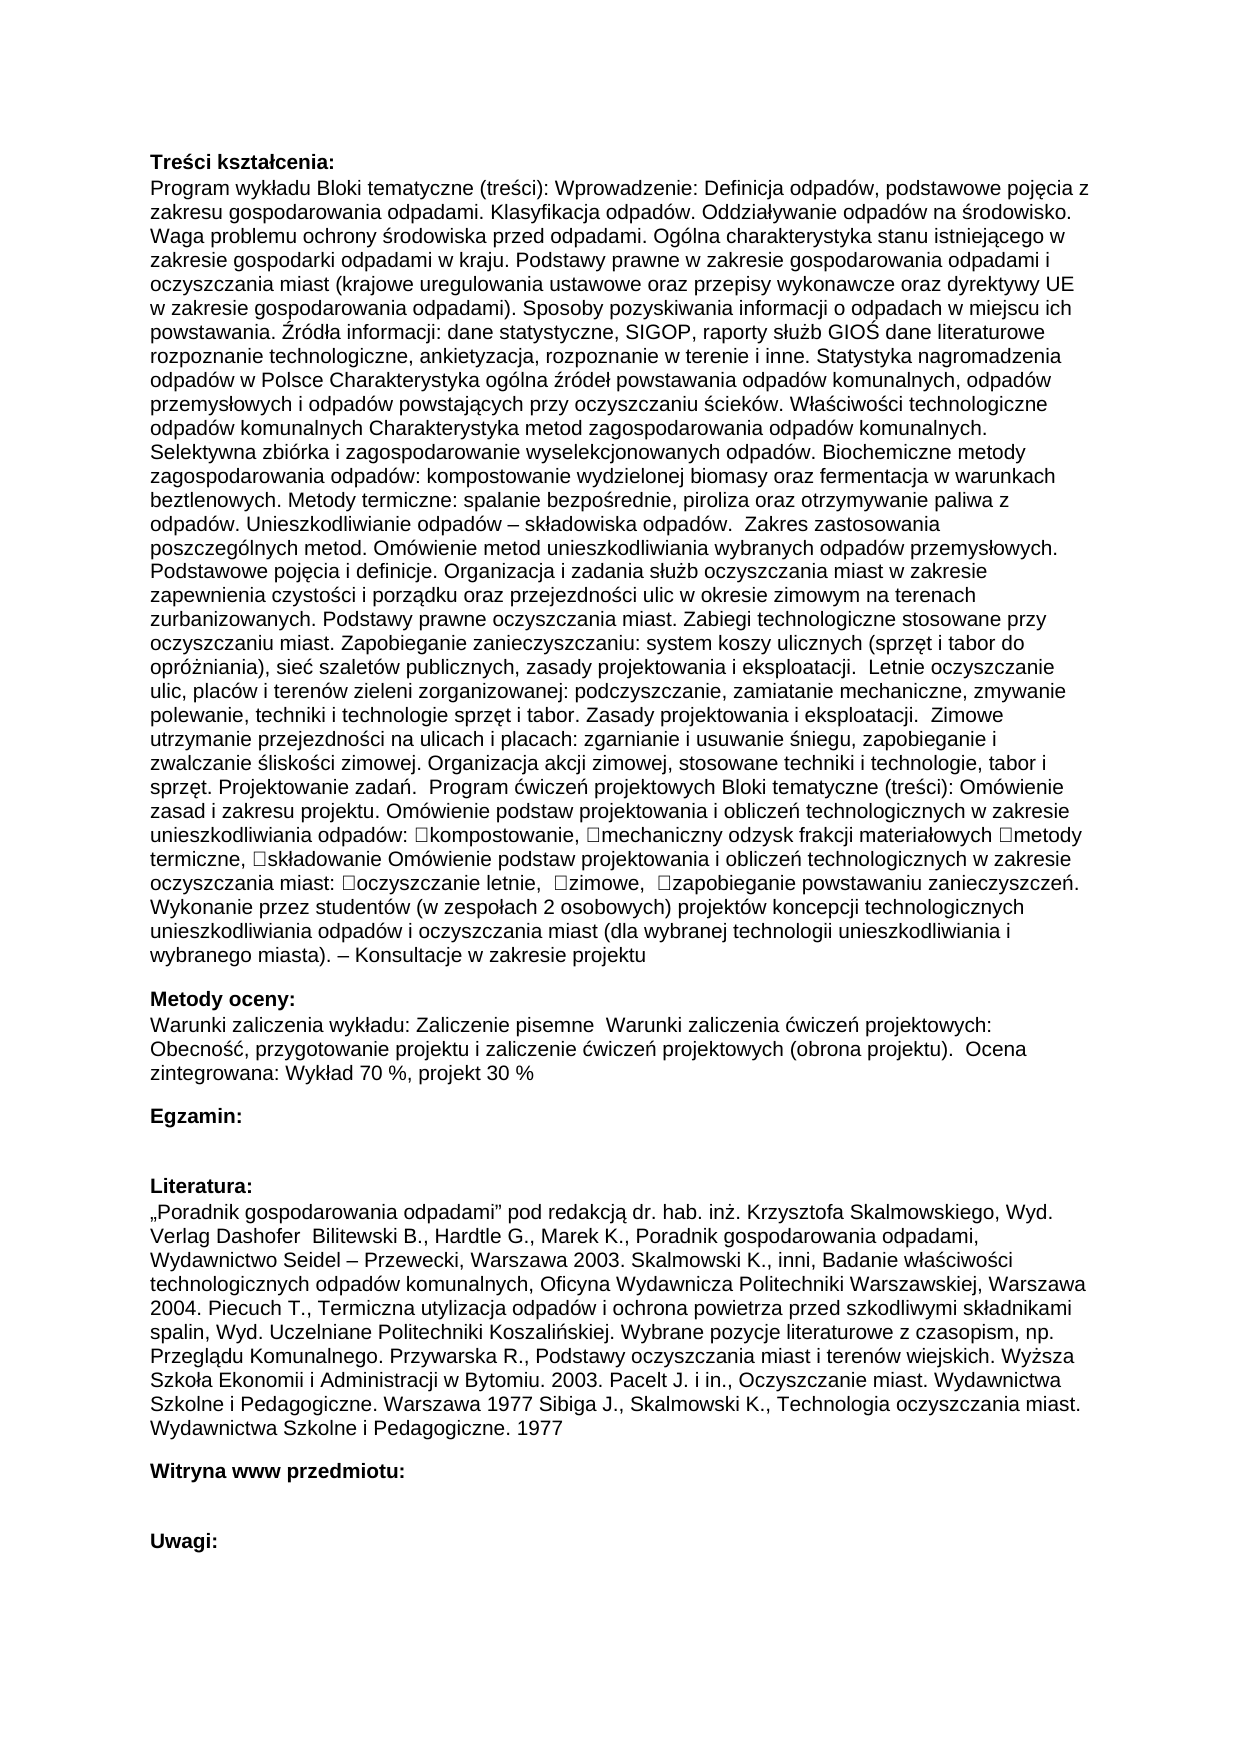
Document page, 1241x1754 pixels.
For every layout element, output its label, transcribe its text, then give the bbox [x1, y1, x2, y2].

text Uwagi: [150, 1529, 1090, 1553]
text „Poradnik gospodarowania odpadami” pod redakcją dr. hab. inż. Krzysztofa Skalmowskiego, Wyd. Verlag Dashofer Bilitewski B., Hardtle G., Marek K., Poradnik gospodarowania odpadami, Wydawnictwo Seidel – Przewecki, Warszawa 2003. Skalmowski K., inni, Badanie właściwości technologicznych odpadów komunalnych, Oficyna Wydawnicza Politechniki Warszawskiej, Warszawa 2004. Piecuch T., Termiczna utylizacja odpadów i ochrona powietrza przed szkodliwymi składnikami spalin, Wyd. Uczelniane Politechniki Koszalińskiej. Wybrane pozycje literaturowe z czasopism, np. Przeglądu Komunalnego. Przywarska R., Podstawy oczyszczania miast i terenów wiejskich. Wyższa Szkoła Ekonomii i Administracji w Bytomiu. 2003. Pacelt J. i in., Oczyszczanie miast. Wydawnictwa Szkolne i Pedagogiczne. Warszawa 1977 Sibiga J., Skalmowski K., Technologia oczyszczania miast. Wydawnictwa Szkolne i Pedagogiczne. 1977 [150, 1200, 1090, 1439]
text Metody oceny: [150, 986, 1090, 1010]
text Witryna www przedmiotu: [150, 1459, 1090, 1483]
text Literatura: [150, 1174, 1090, 1198]
text Treści kształcenia: [150, 150, 1090, 174]
text Warunki zaliczenia wykładu: Zaliczenie pisemne Warunki zaliczenia ćwiczeń projektowych: Obecność, przygotowanie projektu i zaliczenie ćwiczeń projektowych (obrona projektu). Ocena zintegrowana: Wykład 70 %, projekt 30 % [150, 1012, 1090, 1084]
text Egzamin: [150, 1104, 1090, 1128]
text Program wykładu Bloki tematyczne (treści): Wprowadzenie: Definicja odpadów, podstawowe pojęcia z zakresu gospodarowania odpadami. Klasyfikacja odpadów. Oddziaływanie odpadów na środowisko. Waga problemu ochrony środowiska przed odpadami. Ogólna charakterystyka stanu istniejącego w zakresie gospodarki odpadami w kraju. Podstawy prawne w zakresie gospodarowania odpadami i oczyszczania miast (krajowe uregulowania ustawowe oraz przepisy wykonawcze oraz dyrektywy UE w zakresie gospodarowania odpadami). Sposoby pozyskiwania informacji o odpadach w miejscu ich powstawania. Źródła informacji: dane statystyczne, SIGOP, raporty służb GIOŚ dane literaturowe rozpoznanie technologiczne, ankietyzacja, rozpoznanie w terenie i inne. Statystyka nagromadzenia odpadów w Polsce Charakterystyka ogólna źródeł powstawania odpadów komunalnych, odpadów przemysłowych i odpadów powstających przy oczyszczaniu ścieków. Właściwości technologiczne odpadów komunalnych Charakterystyka metod zagospodarowania odpadów komunalnych. Selektywna zbiórka i zagospodarowanie wyselekcjonowanych odpadów. Biochemiczne metody zagospodarowania odpadów: kompostowanie wydzielonej biomasy oraz fermentacja w warunkach beztlenowych. Metody termiczne: spalanie bezpośrednie, piroliza oraz otrzymywanie paliwa z odpadów. Unieszkodliwianie odpadów – składowiska odpadów. Zakres zastosowania poszczególnych metod. Omówienie metod unieszkodliwiania wybranych odpadów przemysłowych. Podstawowe pojęcia i definicje. Organizacja i zadania służb oczyszczania miast w zakresie zapewnienia czystości i porządku oraz przejezdności ulic w okresie zimowym na terenach zurbanizowanych. Podstawy prawne oczyszczania miast. Zabiegi technologiczne stosowane przy oczyszczaniu miast. Zapobieganie zanieczyszczaniu: system koszy ulicznych (sprzęt i tabor do opróżniania), sieć szaletów publicznych, zasady projektowania i eksploatacji. Letnie oczyszczanie ulic, placów i terenów zieleni zorganizowanej: podczyszczanie, zamiatanie mechaniczne, zmywanie polewanie, techniki i technologie sprzęt i tabor. Zasady projektowania i eksploatacji. Zimowe utrzymanie przejezdności na ulicach i placach: zgarnianie i usuwanie śniegu, zapobieganie i zwalczanie śliskości zimowej. Organizacja akcji zimowej, stosowane techniki i technologie, tabor i sprzęt. Projektowanie zadań. Program ćwiczeń projektowych Bloki tematyczne (treści): Omówienie zasad i zakresu projektu. Omówienie podstaw projektowania i obliczeń technologicznych w zakresie unieszkodliwiania odpadów: kompostowanie, mechaniczny odzysk frakcji materiałowych metody termiczne, składowanie Omówienie podstaw projektowania i obliczeń technologicznych w zakresie oczyszczania miast: oczyszczanie letnie, zimowe, zapobieganie powstawaniu zanieczyszczeń. Wykonanie przez studentów (w zespołach 2 osobowych) projektów koncepcji technologicznych unieszkodliwiania odpadów i oczyszczania miast (dla wybranej technologii unieszkodliwiania i wybranego miasta). – Konsultacje w zakresie projektu [150, 176, 1090, 967]
